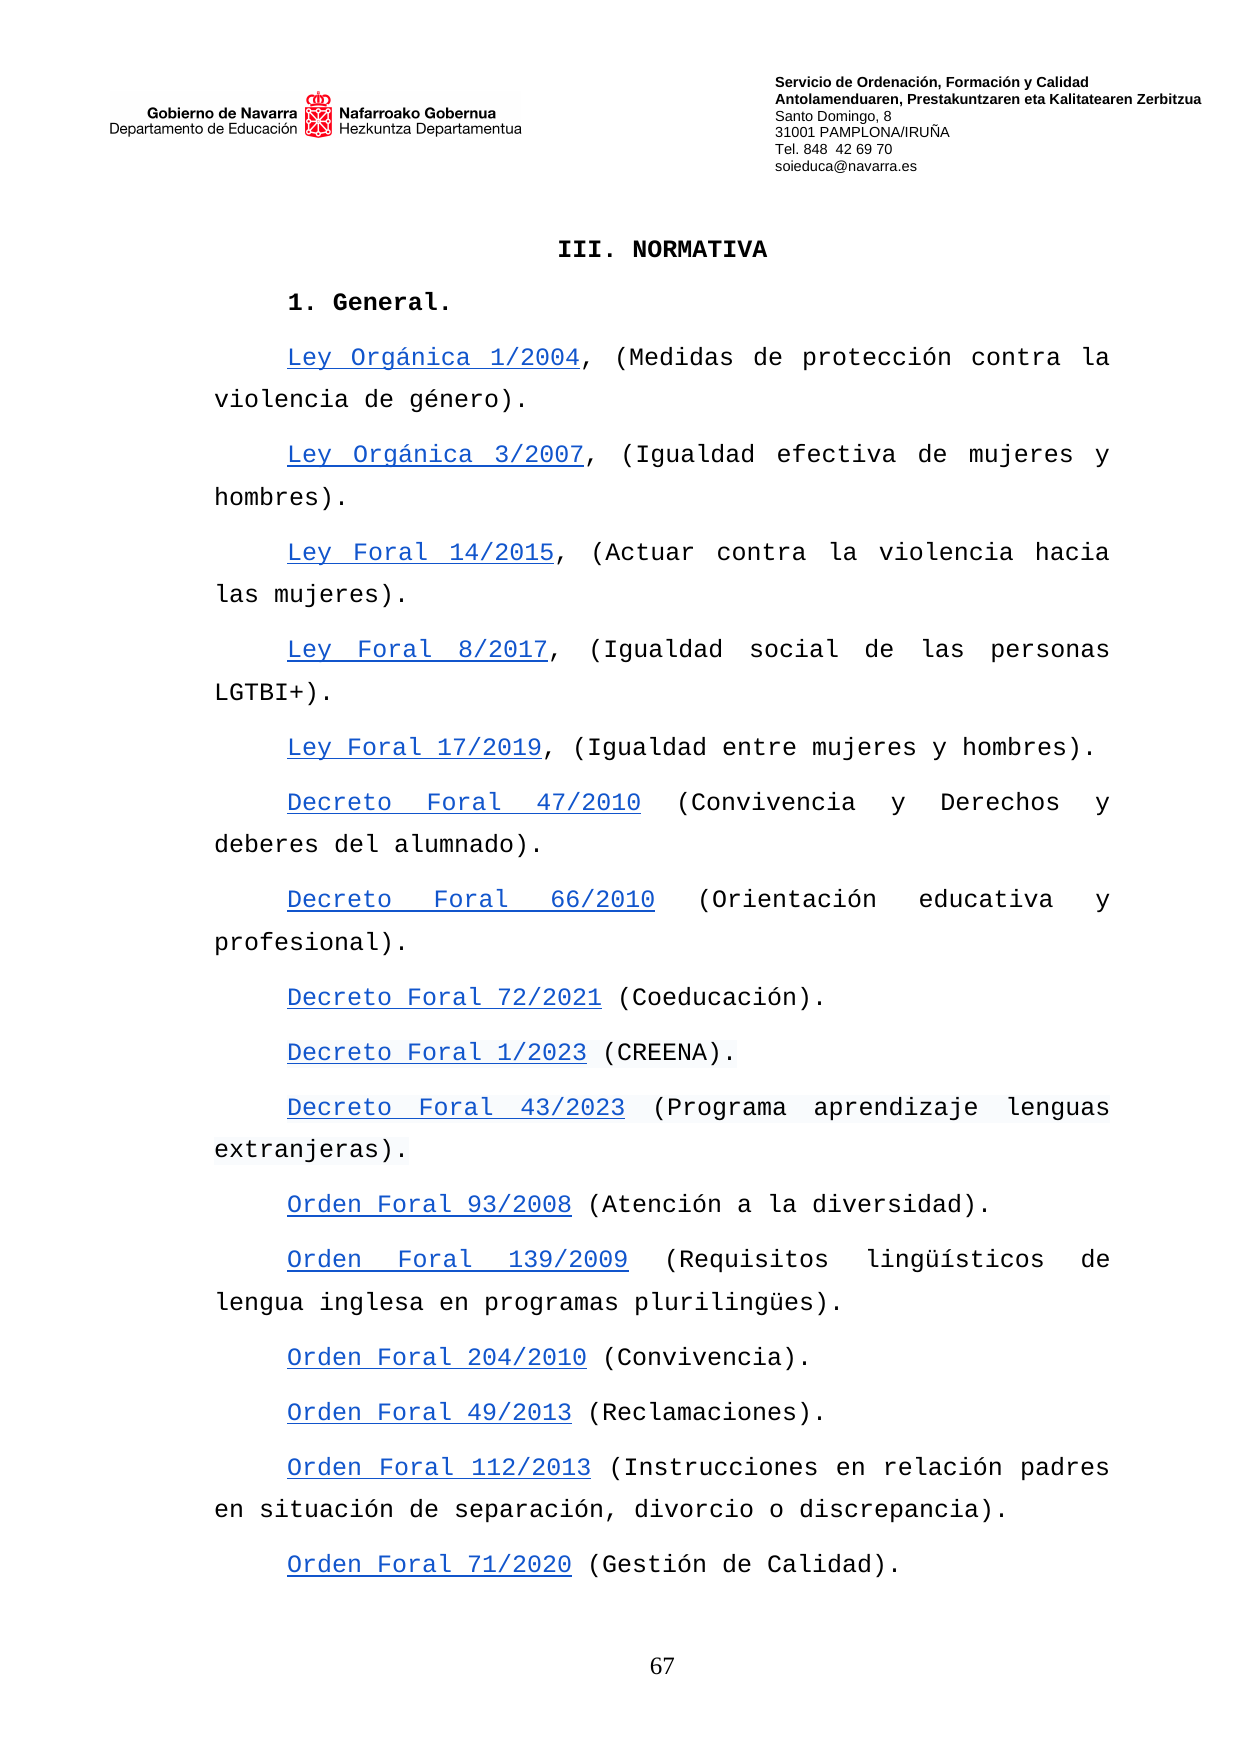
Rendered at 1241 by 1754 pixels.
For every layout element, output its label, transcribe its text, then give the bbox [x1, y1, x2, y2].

text 1. General. [214, 289, 1110, 318]
text Orden Foral 71/2020 (Gestión de Calidad). [214, 1552, 1110, 1580]
text Orden Foral 139/2009 (Requisitos lingüísticos de lengua inglesa en programas plurilingües). [214, 1247, 1110, 1318]
text Orden Foral 93/2008 (Atención a la diversidad). [214, 1192, 1110, 1220]
text Ley Foral 17/2019, (Igualdad entre mujeres y hombres). [214, 734, 1110, 763]
text Decreto Foral 66/2010 (Orientación educativa y profesional). [214, 887, 1110, 958]
text Decreto Foral 47/2010 (Convivencia y Derechos y deberes del alumnado). [214, 789, 1110, 860]
picture [109, 91, 522, 138]
text Decreto Foral 72/2021 (Coeducación). [214, 984, 1110, 1013]
text Orden Foral 204/2010 (Convivencia). [214, 1344, 1110, 1373]
text III. NORMATIVA [214, 236, 1110, 264]
text Ley Foral 8/2017, (Igualdad social de las personas LGTBI+). [214, 637, 1110, 708]
text Orden Foral 112/2013 (Instrucciones en relación padres en situación de separación, divorcio o discrepancia). [214, 1454, 1110, 1525]
text Ley Foral 14/2015, (Actuar contra la violencia hacia las mujeres). [214, 539, 1110, 610]
text Ley Orgánica 1/2004, (Medidas de protección contra la violencia de género). [214, 344, 1110, 415]
text Ley Orgánica 3/2007, (Igualdad efectiva de mujeres y hombres). [214, 442, 1110, 513]
text Decreto Foral 43/2023 (Programa aprendizaje lenguas extranjeras). [214, 1094, 1110, 1165]
text Decreto Foral 1/2023 (CREENA). [214, 1039, 1110, 1068]
text Orden Foral 49/2013 (Reclamaciones). [214, 1399, 1110, 1428]
